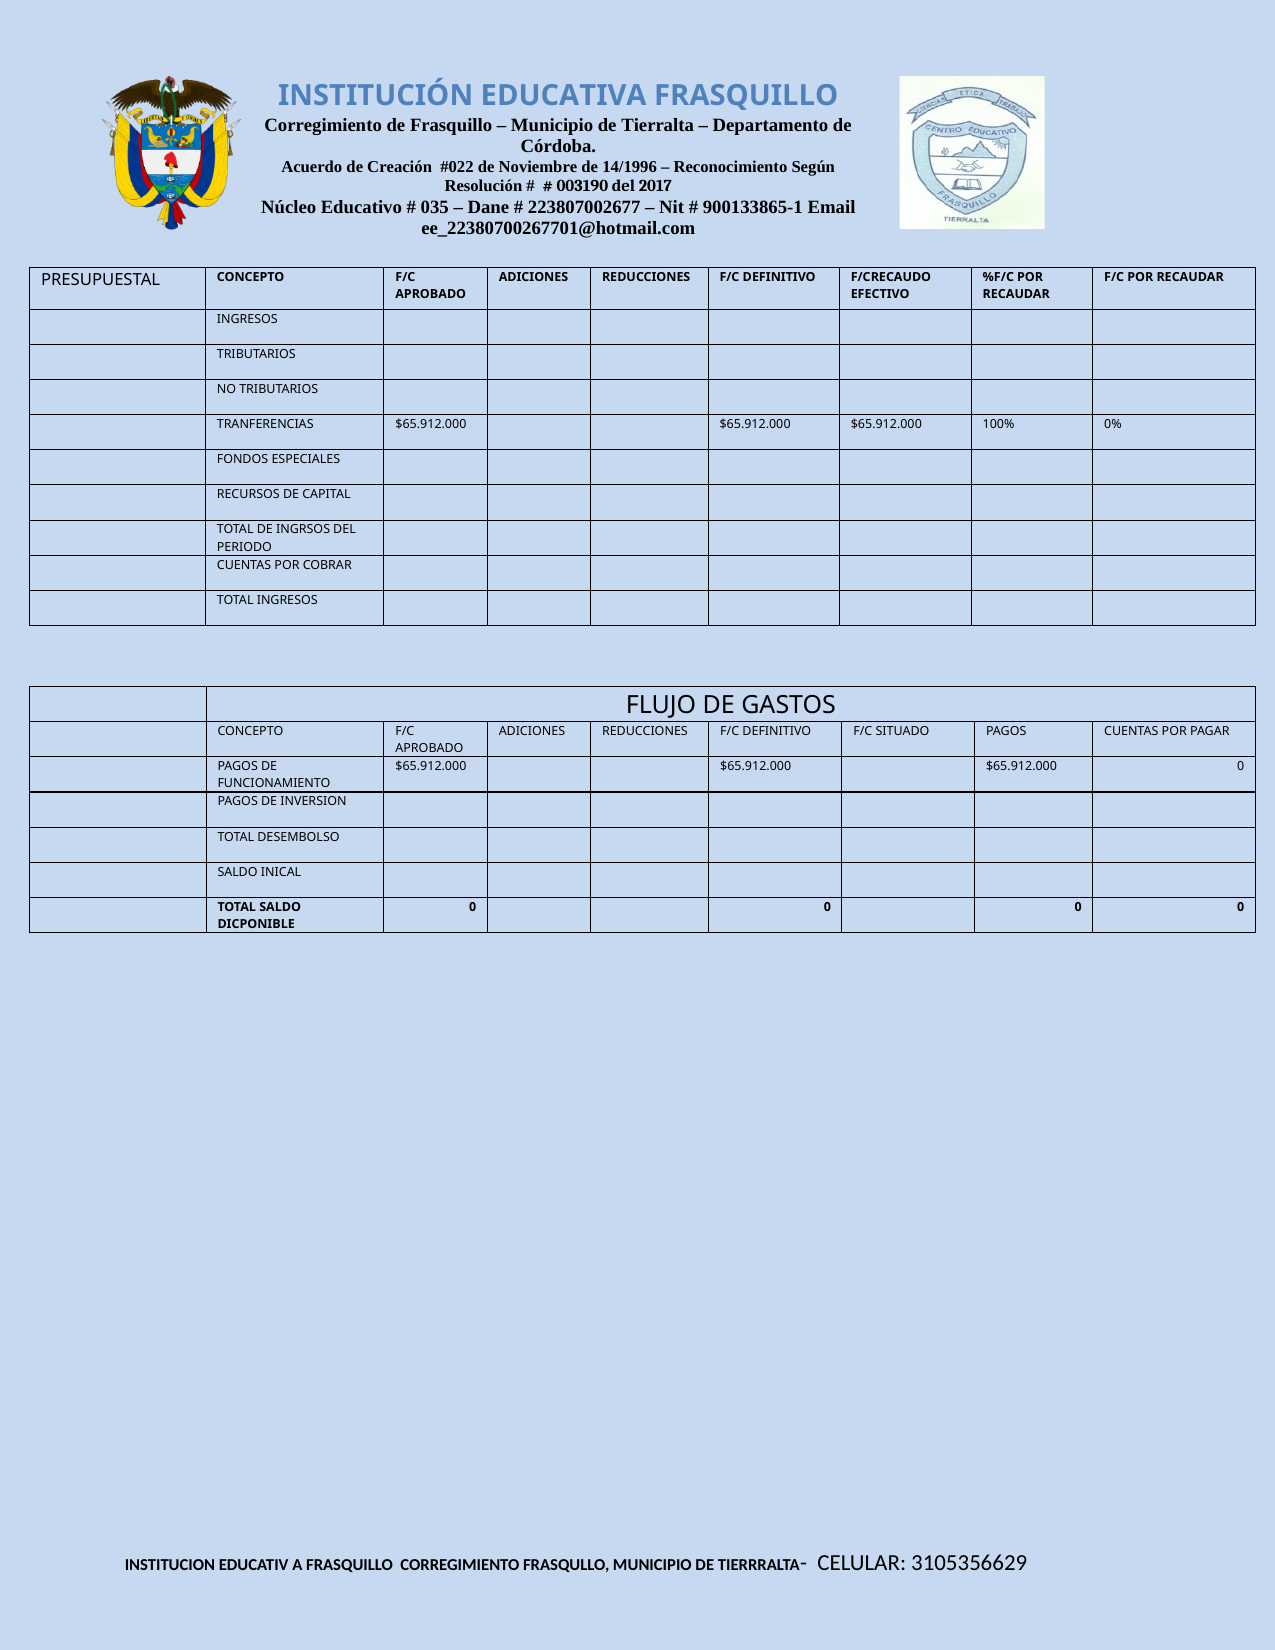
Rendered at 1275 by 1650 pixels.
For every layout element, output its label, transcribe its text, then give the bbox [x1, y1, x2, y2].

table_cell [975, 828, 1092, 862]
table_cell [591, 450, 708, 484]
table_header [30, 687, 206, 721]
table_cell [972, 521, 1092, 555]
table_cell [591, 828, 708, 862]
table_cell [384, 310, 487, 344]
table_cell TOTAL INGRESOS [206, 591, 383, 625]
table_cell [30, 345, 205, 379]
table_cell [30, 898, 206, 932]
table_cell $65.912.000 [840, 415, 971, 449]
table_cell [842, 863, 974, 897]
table_cell [709, 793, 841, 827]
picture [899, 76, 1045, 229]
table_cell 0 [384, 898, 487, 932]
table_cell [972, 450, 1092, 484]
table_cell $65.912.000 [384, 415, 487, 449]
table_cell [591, 380, 708, 414]
table_cell F/C DEFINITIVO [709, 268, 839, 309]
table_cell [30, 828, 206, 862]
table_cell [972, 591, 1092, 625]
table_cell [709, 310, 839, 344]
table_cell [488, 485, 590, 519]
table_cell [1093, 345, 1255, 379]
table_cell [591, 556, 708, 590]
table_cell [384, 380, 487, 414]
table_cell [1093, 591, 1255, 625]
table_cell [488, 310, 590, 344]
table_cell CONCEPTO [206, 268, 383, 309]
table_cell F/C APROBADO [384, 268, 487, 309]
table_cell [30, 556, 205, 590]
table_cell [591, 485, 708, 519]
table_cell [488, 556, 590, 590]
table_cell [842, 898, 974, 932]
table_cell [488, 450, 590, 484]
table_cell ADICIONES [488, 722, 590, 756]
table_cell [30, 521, 205, 555]
table_cell F/C APROBADO [384, 722, 487, 756]
table_cell [384, 450, 487, 484]
table_cell CONCEPTO [207, 722, 383, 756]
table_cell [709, 485, 839, 519]
table_cell [30, 485, 205, 519]
table_cell [591, 521, 708, 555]
table_cell [709, 521, 839, 555]
table_cell [488, 521, 590, 555]
table_cell [488, 591, 590, 625]
table_cell F/C SITUADO [842, 722, 974, 756]
table_cell [384, 556, 487, 590]
table_cell [384, 793, 487, 827]
table_cell NO TRIBUTARIOS [206, 380, 383, 414]
table_cell [30, 591, 205, 625]
table_cell [591, 345, 708, 379]
table_cell [591, 898, 708, 932]
table_cell [972, 556, 1092, 590]
table_cell [30, 415, 205, 449]
table_cell TOTAL DE INGRSOS DEL PERIODO [206, 521, 383, 555]
table_cell [709, 556, 839, 590]
table_cell [1093, 310, 1255, 344]
table_cell [1093, 380, 1255, 414]
table_cell [488, 345, 590, 379]
table_cell [488, 415, 590, 449]
table_header FLUJO DE GASTOS [207, 687, 1255, 721]
table_cell [1093, 556, 1255, 590]
table_cell [384, 345, 487, 379]
table_cell [840, 380, 971, 414]
table_cell TRIBUTARIOS [206, 345, 383, 379]
table_cell PAGOS [975, 722, 1092, 756]
table_cell [972, 380, 1092, 414]
table_cell [384, 521, 487, 555]
table_cell RECURSOS DE CAPITAL [206, 485, 383, 519]
table_cell [384, 485, 487, 519]
table_cell REDUCCIONES [591, 268, 708, 309]
table_cell [384, 828, 487, 862]
table_cell [591, 415, 708, 449]
table_cell [842, 793, 974, 827]
table_cell $65.912.000 [384, 757, 487, 791]
table_cell [30, 310, 205, 344]
table_cell [30, 863, 206, 897]
table_cell [591, 793, 708, 827]
table_cell [840, 556, 971, 590]
table_cell [30, 757, 206, 791]
table_cell [709, 380, 839, 414]
table_cell [975, 793, 1092, 827]
table_cell 0 [709, 898, 841, 932]
table_cell 0% [1093, 415, 1255, 449]
table_cell 0 [1093, 757, 1255, 791]
table_cell [1093, 793, 1255, 827]
table_cell TOTAL SALDO DICPONIBLE [207, 898, 383, 932]
table_cell [840, 485, 971, 519]
picture [100, 75, 242, 230]
table_cell [30, 722, 206, 756]
table_cell [30, 450, 205, 484]
table_cell PAGOS DE INVERSION [207, 793, 383, 827]
table_cell [488, 898, 590, 932]
table_cell %F/C POR RECAUDAR [972, 268, 1092, 309]
table_cell [384, 591, 487, 625]
table_cell $65.912.000 [975, 757, 1092, 791]
table_cell [842, 828, 974, 862]
table_cell [840, 450, 971, 484]
table_cell F/C DEFINITIVO [709, 722, 841, 756]
table_cell ADICIONES [488, 268, 590, 309]
table_cell 0 [975, 898, 1092, 932]
table_cell [488, 757, 590, 791]
table_cell $65.912.000 [709, 415, 839, 449]
table_cell [840, 521, 971, 555]
table_cell [591, 310, 708, 344]
table_cell [591, 757, 708, 791]
table_cell [972, 310, 1092, 344]
table_cell [1093, 485, 1255, 519]
table_cell [975, 863, 1092, 897]
table_cell [591, 863, 708, 897]
table_cell F/CRECAUDO EFECTIVO [840, 268, 971, 309]
table_cell [842, 757, 974, 791]
table_cell CUENTAS POR COBRAR [206, 556, 383, 590]
table_cell [384, 863, 487, 897]
table_cell [972, 485, 1092, 519]
table_cell [709, 863, 841, 897]
table_cell [709, 345, 839, 379]
table_cell FONDOS ESPECIALES [206, 450, 383, 484]
table_cell F/C POR RECAUDAR [1093, 268, 1255, 309]
table_cell [30, 380, 205, 414]
table_cell [840, 345, 971, 379]
table_cell 0 [1093, 898, 1255, 932]
table_cell [488, 380, 590, 414]
table_cell [709, 591, 839, 625]
table_cell [1093, 828, 1255, 862]
table_cell [30, 793, 206, 827]
table_cell 100% [972, 415, 1092, 449]
table_cell $65.912.000 [709, 757, 841, 791]
table_cell TRANFERENCIAS [206, 415, 383, 449]
table_cell [840, 310, 971, 344]
table_cell REDUCCIONES [591, 722, 708, 756]
table_header IDENTIFICACION PRESUPUESTAL [30, 268, 205, 309]
table_cell [972, 345, 1092, 379]
table_cell [1093, 450, 1255, 484]
table_cell [488, 793, 590, 827]
table_cell [488, 863, 590, 897]
table_cell PAGOS DE FUNCIONAMIENTO [207, 757, 383, 791]
table_cell CUENTAS POR PAGAR [1093, 722, 1255, 756]
table_cell TOTAL DESEMBOLSO [207, 828, 383, 862]
table_cell [488, 828, 590, 862]
table_cell SALDO INICAL [207, 863, 383, 897]
table_cell [1093, 521, 1255, 555]
table_cell [709, 450, 839, 484]
table_cell INGRESOS [206, 310, 383, 344]
table_cell [709, 828, 841, 862]
table_cell [1093, 863, 1255, 897]
table_cell [591, 591, 708, 625]
table_cell [840, 591, 971, 625]
